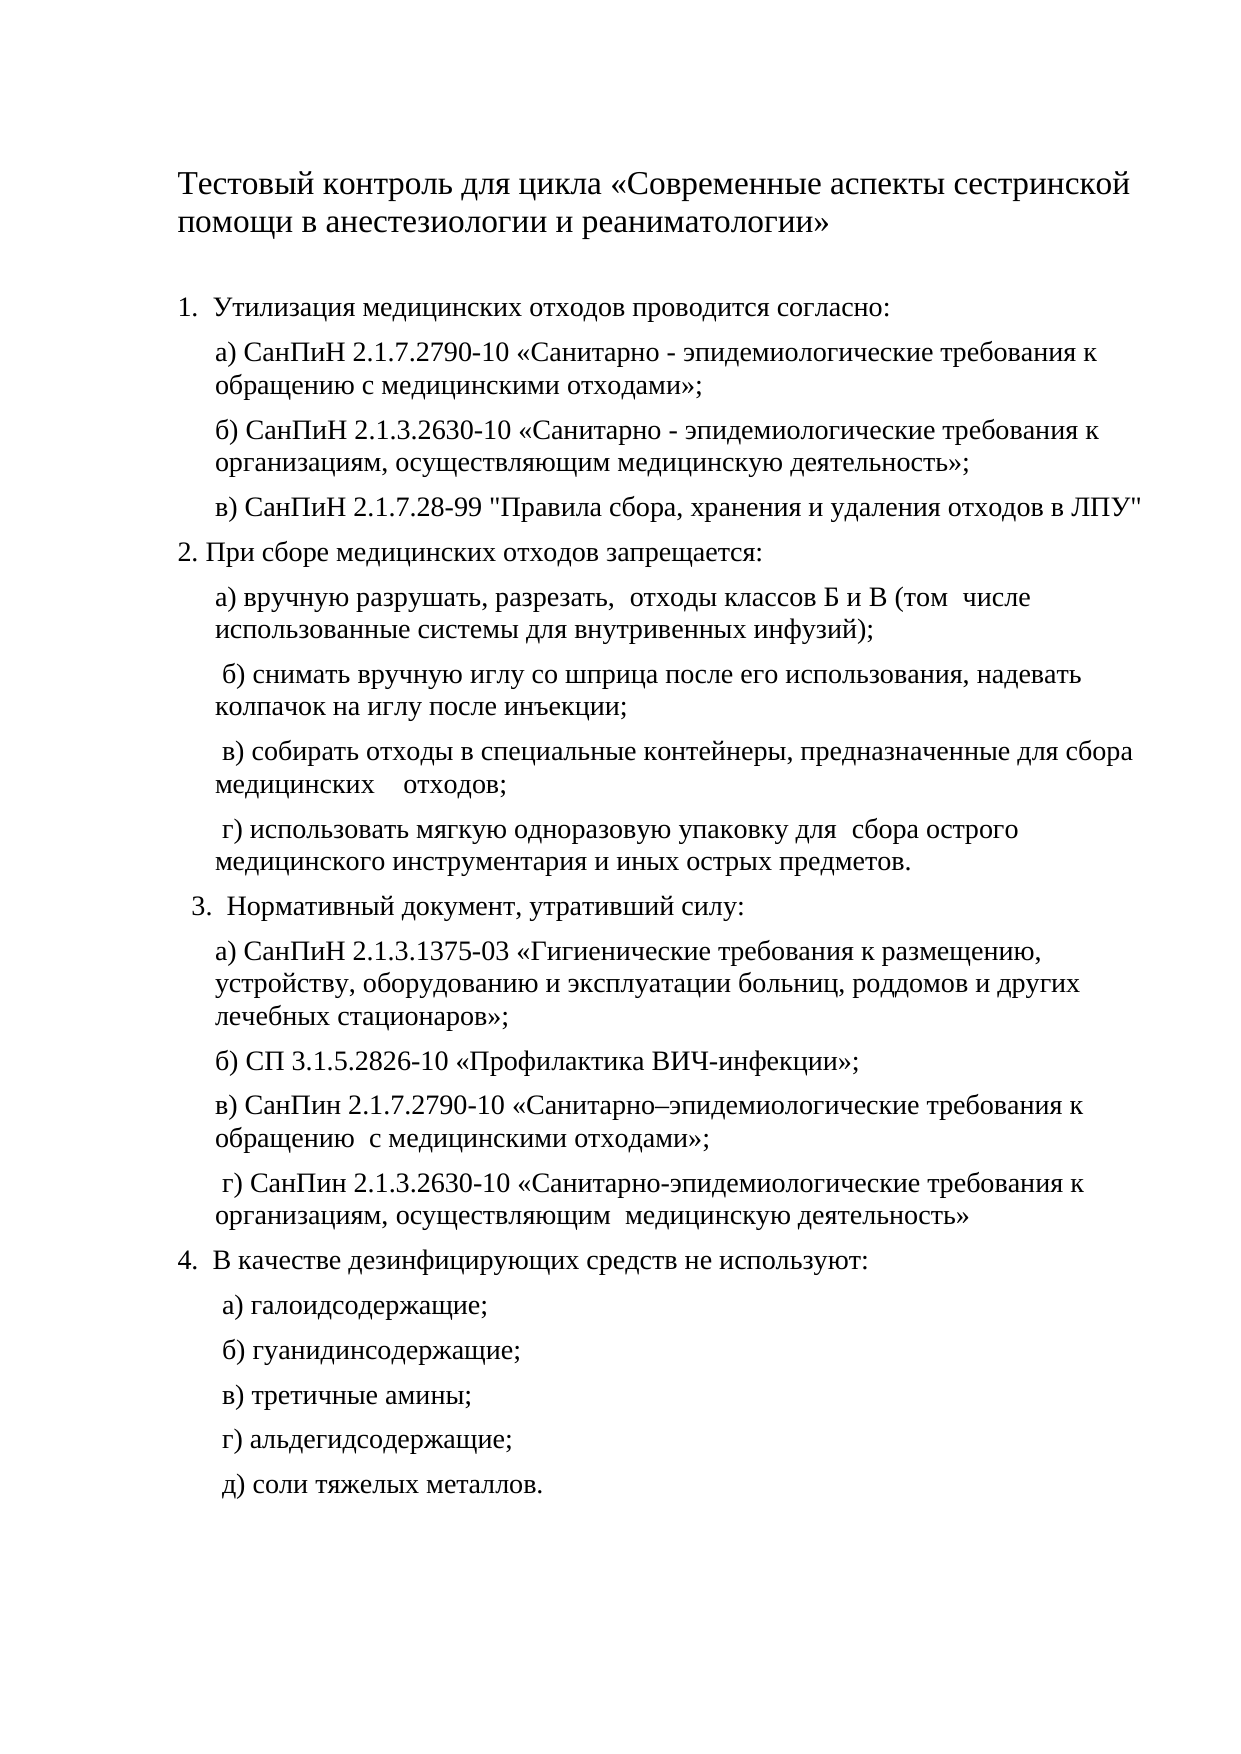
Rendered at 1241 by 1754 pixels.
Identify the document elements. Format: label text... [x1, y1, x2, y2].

text Тестовый контроль для цикла «Современные аспекты сестринской помощи в анестезиологии и реаниматологии» [177, 163, 1152, 240]
text а) вручную разрушать, разрезать, отходы классов Б и В (том числе использованные системы для внутривенных инфузий); [215, 580, 1152, 644]
text б) СП 3.1.5.2826-10 «Профилактика ВИЧ-инфекции»; [215, 1043, 1152, 1076]
text 1. Утилизация медицинских отходов проводится согласно: [177, 291, 1152, 323]
text в) собирать отходы в специальные контейнеры, предназначенные для сбора медицинских отходов; [215, 734, 1152, 799]
text б) снимать вручную иглу со шприца после его использования, надевать колпачок на иглу после инъекции; [215, 657, 1152, 722]
text 3. Нормативный документ, утративший силу: [177, 889, 1152, 921]
text г) использовать мягкую одноразовую упаковку для сбора острого медицинского инструментария и иных острых предметов. [215, 812, 1152, 876]
text а) СанПиН 2.1.7.2790-10 «Санитарно - эпидемиологические требования к обращению с медицинскими отходами»; [215, 335, 1152, 400]
text в) СанПиН 2.1.7.28-99 "Правила сбора, хранения и удаления отходов в ЛПУ" [215, 490, 1152, 522]
text б) гуанидинсодержащие; [215, 1333, 1152, 1365]
text в) СанПин 2.1.7.2790-10 «Санитарно–эпидемиологические требования к обращению с медицинскими отходами»; [215, 1088, 1152, 1153]
text в) третичные амины; [215, 1378, 1152, 1410]
text г) альдегидсодержащие; [215, 1423, 1152, 1455]
text 2. При сборе медицинских отходов запрещается: [177, 535, 1152, 567]
text г) СанПин 2.1.3.2630-10 «Санитарно-эпидемиологические требования к организациям, осуществляющим медицинскую деятельность» [215, 1166, 1152, 1231]
text а) галоидсодержащие; [215, 1288, 1152, 1320]
text д) соли тяжелых металлов. [215, 1467, 1152, 1500]
text б) СанПиН 2.1.3.2630-10 «Санитарно - эпидемиологические требования к организациям, осуществляющим медицинскую деятельность»; [215, 413, 1152, 477]
text 4. В качестве дезинфицирующих средств не используют: [177, 1243, 1152, 1275]
text а) СанПиН 2.1.3.1375-03 «Гигиенические требования к размещению, устройству, оборудованию и эксплуатации больниц, роддомов и других лечебных стационаров»; [215, 934, 1152, 1031]
